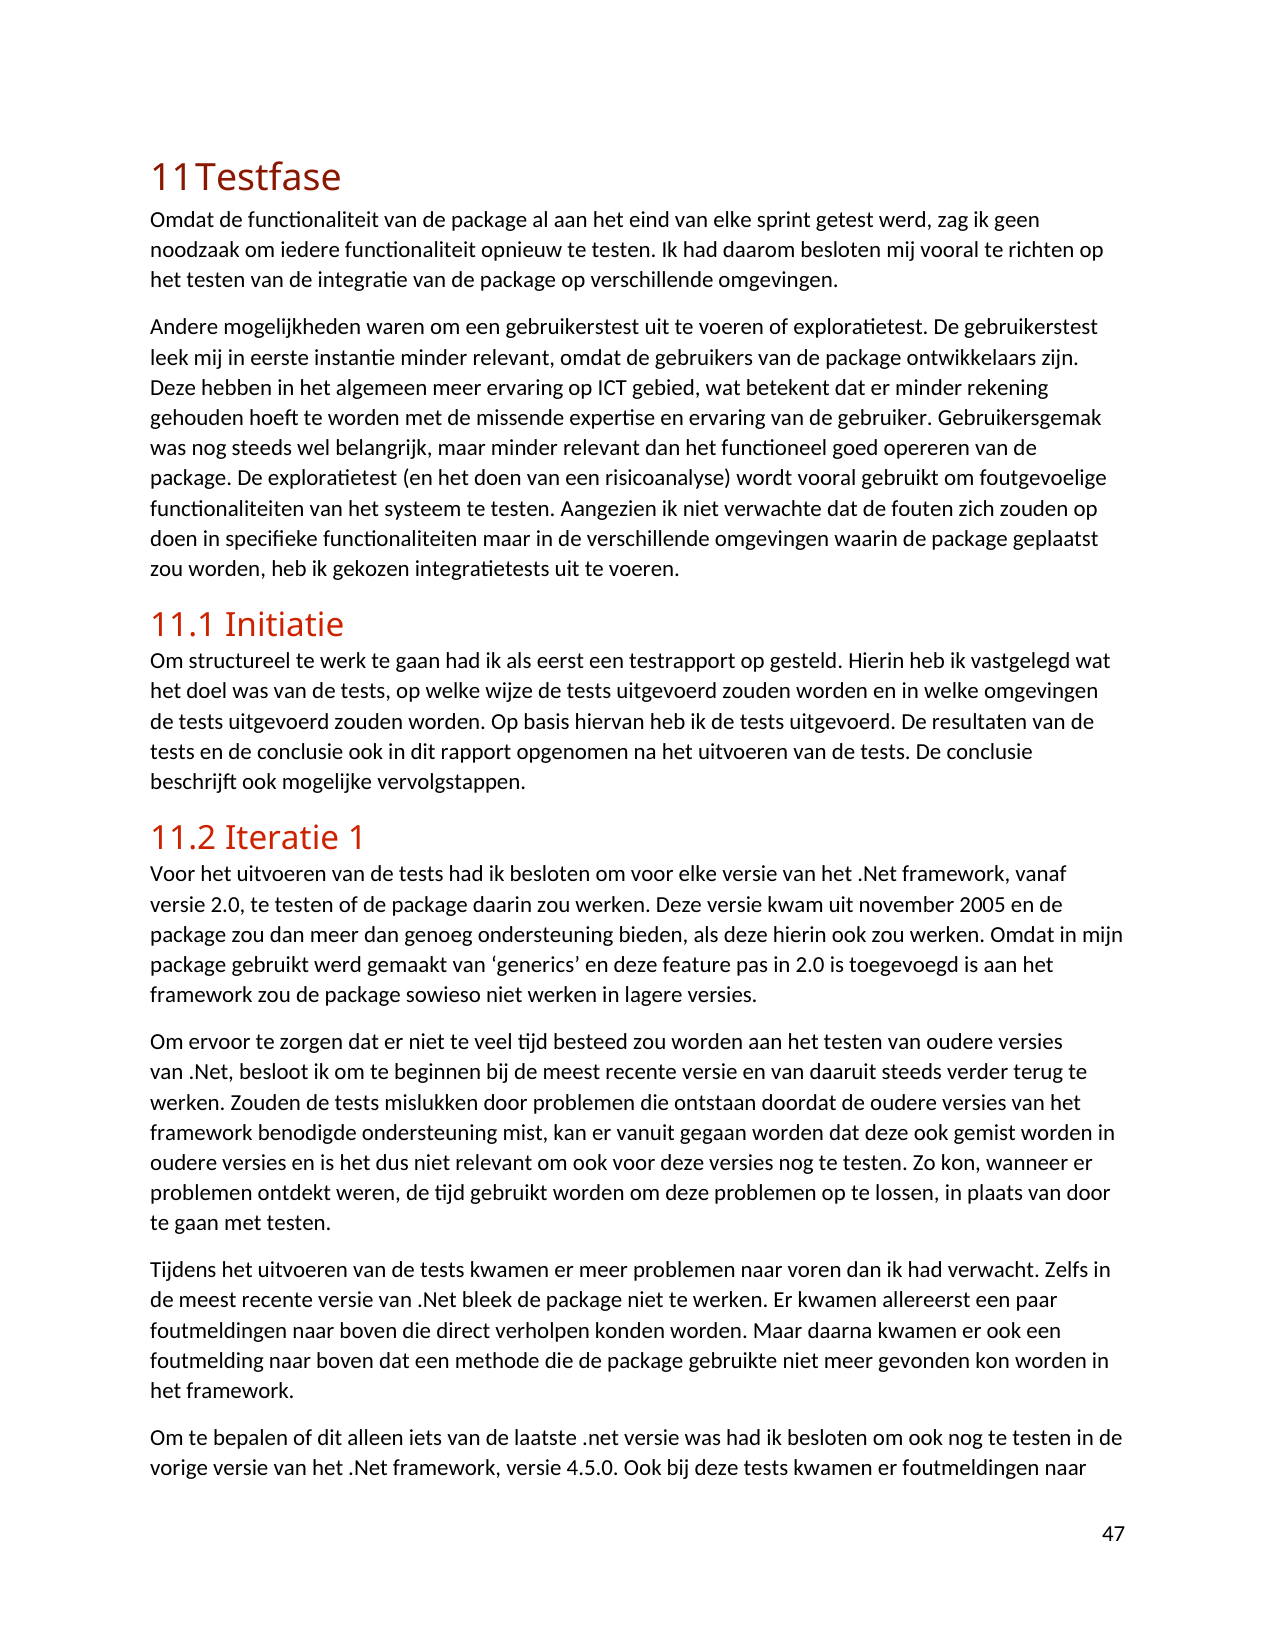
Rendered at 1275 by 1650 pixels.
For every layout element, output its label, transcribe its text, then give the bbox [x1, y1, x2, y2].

subtitle Iteratie 1 [150, 814, 1125, 859]
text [150, 1423, 1125, 1481]
text Om ervoor te zorgen dat er niet te veel tijd besteed zou worden aan het testen van oudere versies van .Net, besloot ik om te beginnen bij de meest recente versie en van daaruit steeds verder terug te werken. Zouden de tests mislukken door problemen die ontstaan doordat de oudere versies van het framework benodigde ondersteuning mist, kan er vanuit gegaan worden dat deze ook gemist worden in oudere versies en is het dus niet relevant om ook voor deze versies nog te testen. Zo kon, wanneer er problemen ontdekt weren, de tijd gebruikt worden om deze problemen op te lossen, in plaats van door te gaan met testen. [150, 1027, 1125, 1237]
text Tijdens het uitvoeren van de tests kwamen er meer problemen naar voren dan ik had verwacht. Zelfs in de meest recente versie van .Net bleek de package niet te werken. Er kwamen allereerst een paar foutmeldingen naar boven die direct verholpen konden worden. Maar daarna kwamen er ook een foutmelding naar boven dat een methode die de package gebruikte niet meer gevonden kon worden in het framework. [150, 1255, 1125, 1404]
subtitle Initiatie [150, 601, 1125, 646]
text Voor het uitvoeren van de tests had ik besloten om voor elke versie van het .Net framework, vanaf versie 2.0, te testen of de package daarin zou werken. Deze versie kwam uit november 2005 en de package zou dan meer dan genoeg ondersteuning bieden, als deze hierin ook zou werken. Omdat in mijn package gebruikt werd gemaakt van ‘generics’ en deze feature pas in 2.0 is toegevoegd is aan het framework zou de package sowieso niet werken in lagere versies. [150, 859, 1125, 1008]
text Andere mogelijkheden waren om een gebruikerstest uit te voeren of exploratietest. De gebruikerstest leek mij in eerste instantie minder relevant, omdat de gebruikers van de package ontwikkelaars zijn. Deze hebben in het algemeen meer ervaring op ICT gebied, wat betekent dat er minder rekening gehouden hoeft te worden met de missende expertise en ervaring van de gebruiker. Gebruikersgemak was nog steeds wel belangrijk, maar minder relevant dan het functioneel goed opereren van de package. De exploratietest (en het doen van een risicoanalyse) wordt vooral gebruikt om foutgevoelige functionaliteiten van het systeem te testen. Aangezien ik niet verwachte dat de fouten zich zouden op doen in specifieke functionaliteiten maar in de verschillende omgevingen waarin de package geplaatst zou worden, heb ik gekozen integratietests uit te voeren. [150, 312, 1125, 582]
text Omdat de functionaliteit van de package al aan het eind van elke sprint getest werd, zag ik geen noodzaak om iedere functionaliteit opnieuw te testen. Ik had daarom besloten mij vooral te richten op het testen van de integratie van de package op verschillende omgevingen. [150, 205, 1125, 294]
text Om structureel te werk te gaan had ik als eerst een testrapport op gesteld. Hierin heb ik vastgelegd wat het doel was van de tests, op welke wijze de tests uitgevoerd zouden worden en in welke omgevingen de tests uitgevoerd zouden worden. Op basis hiervan heb ik de tests uitgevoerd. De resultaten van de tests en de conclusie ook in dit rapport opgenomen na het uitvoeren van de tests. De conclusie beschrijft ook mogelijke vervolgstappen. [150, 646, 1125, 795]
subtitle Testfase [150, 150, 1125, 201]
